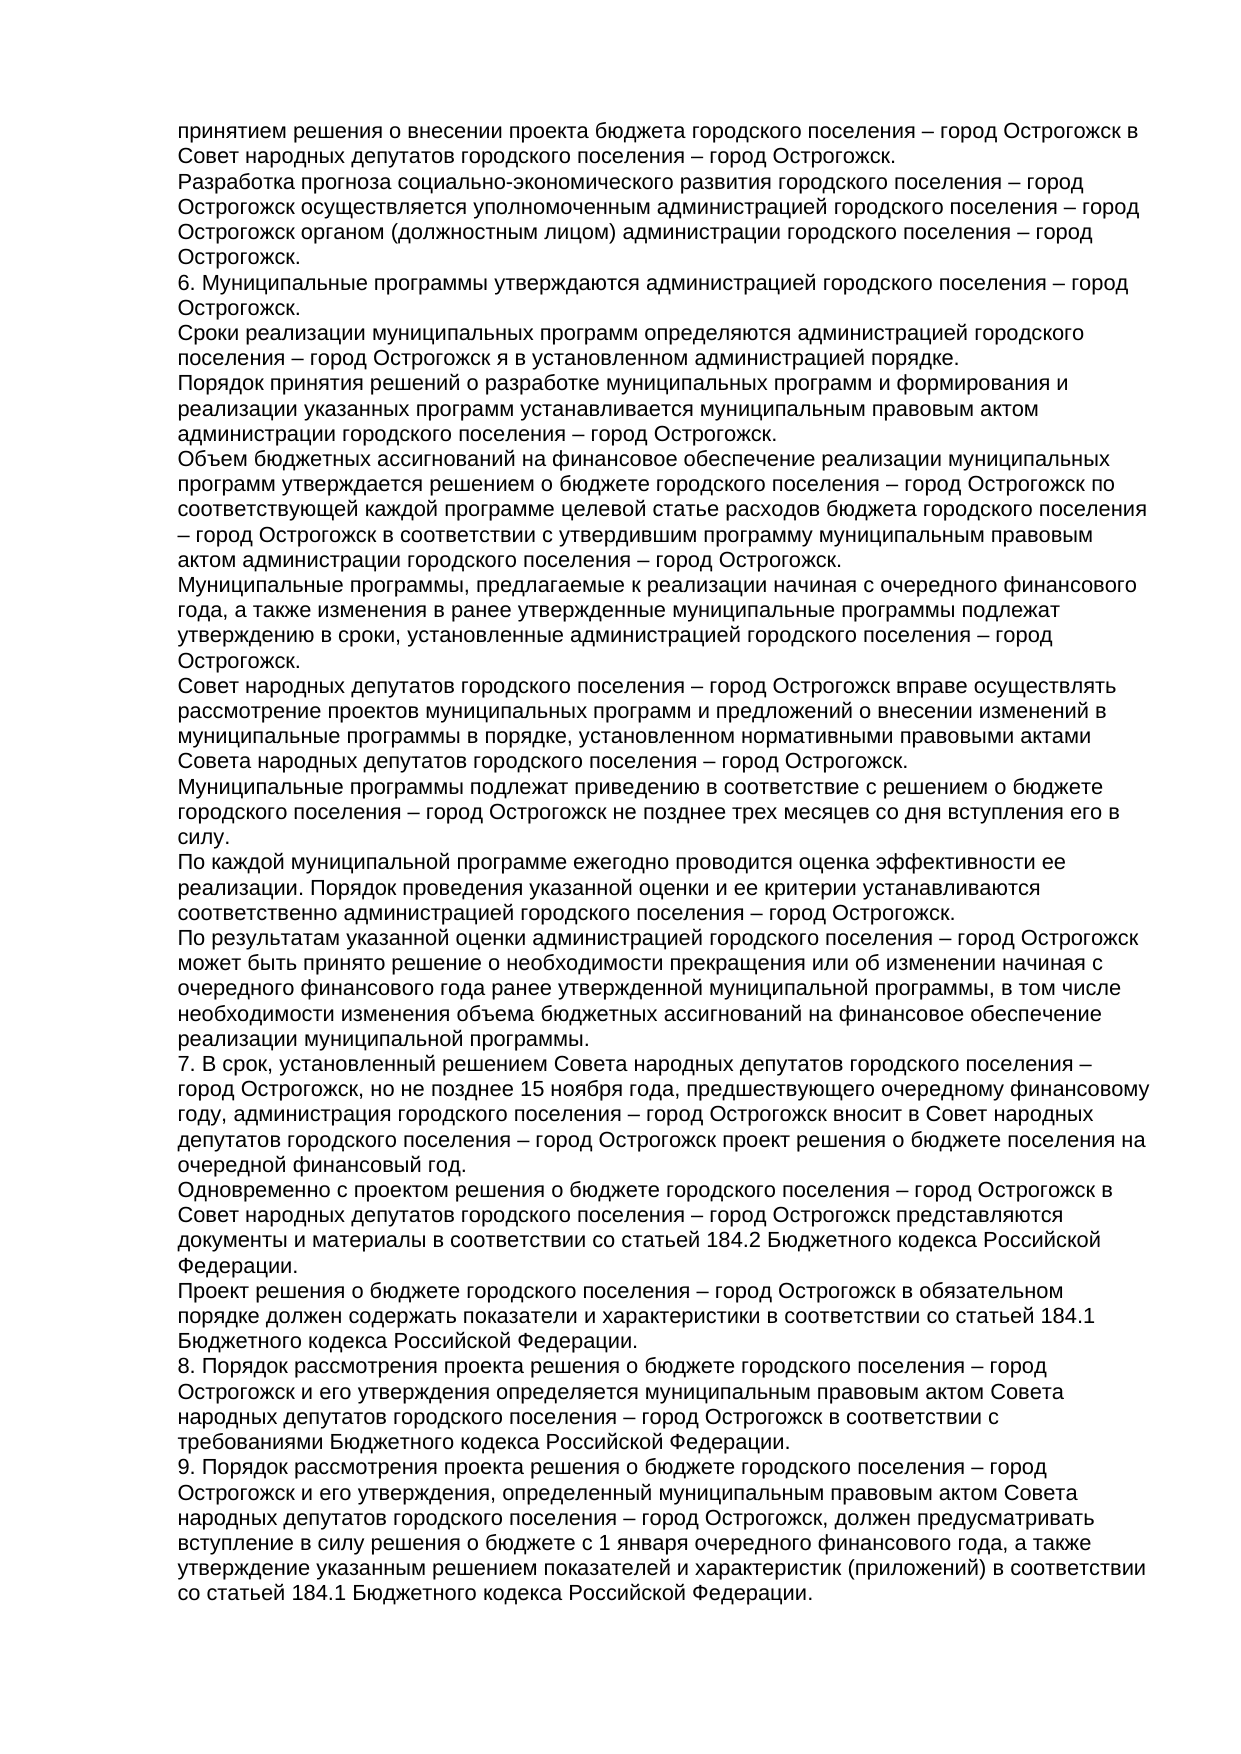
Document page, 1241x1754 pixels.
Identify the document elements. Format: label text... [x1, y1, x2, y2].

text Разработка прогноза социально-экономического развития городского поселения – город Острогожск осуществляется уполномоченным администрацией городского поселения – город Острогожск органом (должностным лицом) администрации городского поселения – город Острогожск. [177, 168, 1152, 269]
text 9. Порядок рассмотрения проекта решения о бюджете городского поселения – город Острогожск и его утверждения, определенный муниципальным правовым актом Совета народных депутатов городского поселения – город Острогожск, должен предусматривать вступление в силу решения о бюджете с 1 января очередного финансового года, а также утверждение указанным решением показателей и характеристик (приложений) в соответствии со статьей 184.1 Бюджетного кодекса Российской Федерации. [177, 1454, 1152, 1605]
text Муниципальные программы подлежат приведению в соответствие с решением о бюджете городского поселения – город Острогожск не позднее трех месяцев со дня вступления его в силу. [177, 773, 1152, 849]
text Объем бюджетных ассигнований на финансовое обеспечение реализации муниципальных программ утверждается решением о бюджете городского поселения – город Острогожск по соответствующей каждой программе целевой статье расходов бюджета городского поселения – город Острогожск в соответствии с утвердившим программу муниципальным правовым актом администрации городского поселения – город Острогожск. [177, 446, 1152, 572]
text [177, 118, 1152, 168]
text Совет народных депутатов городского поселения – город Острогожск вправе осуществлять рассмотрение проектов муниципальных программ и предложений о внесении изменений в муниципальные программы в порядке, установленном нормативными правовыми актами Совета народных депутатов городского поселения – город Острогожск. [177, 673, 1152, 773]
text 6. Муниципальные программы утверждаются администрацией городского поселения – город Острогожск. [177, 269, 1152, 320]
text По каждой муниципальной программе ежегодно проводится оценка эффективности ее реализации. Порядок проведения указанной оценки и ее критерии устанавливаются соответственно администрацией городского поселения – город Острогожск. [177, 849, 1152, 925]
text Сроки реализации муниципальных программ определяются администрацией городского поселения – город Острогожск я в установленном администрацией порядке. [177, 320, 1152, 370]
text 8. Порядок рассмотрения проекта решения о бюджете городского поселения – город Острогожск и его утверждения определяется муниципальным правовым актом Совета народных депутатов городского поселения – город Острогожск в соответствии с требованиями Бюджетного кодекса Российской Федерации. [177, 1353, 1152, 1454]
text Одновременно с проектом решения о бюджете городского поселения – город Острогожск в Совет народных депутатов городского поселения – город Острогожск представляются документы и материалы в соответствии со статьей 184.2 Бюджетного кодекса Российской Федерации. [177, 1177, 1152, 1278]
text Проект решения о бюджете городского поселения – город Острогожск в обязательном порядке должен содержать показатели и характеристики в соответствии со статьей 184.1 Бюджетного кодекса Российской Федерации. [177, 1278, 1152, 1353]
text 7. В срок, установленный решением Совета народных депутатов городского поселения – город Острогожск, но не позднее 15 ноября года, предшествующего очередному финансовому году, администрация городского поселения – город Острогожск вносит в Совет народных депутатов городского поселения – город Острогожск проект решения о бюджете поселения на очередной финансовый год. [177, 1051, 1152, 1177]
text Муниципальные программы, предлагаемые к реализации начиная с очередного финансового года, а также изменения в ранее утвержденные муниципальные программы подлежат утверждению в сроки, установленные администрацией городского поселения – город Острогожск. [177, 572, 1152, 673]
text По результатам указанной оценки администрацией городского поселения – город Острогожск может быть принято решение о необходимости прекращения или об изменении начиная с очередного финансового года ранее утвержденной муниципальной программы, в том числе необходимости изменения объема бюджетных ассигнований на финансовое обеспечение реализации муниципальной программы. [177, 925, 1152, 1051]
text Порядок принятия решений о разработке муниципальных программ и формирования и реализации указанных программ устанавливается муниципальным правовым актом администрации городского поселения – город Острогожск. [177, 370, 1152, 446]
